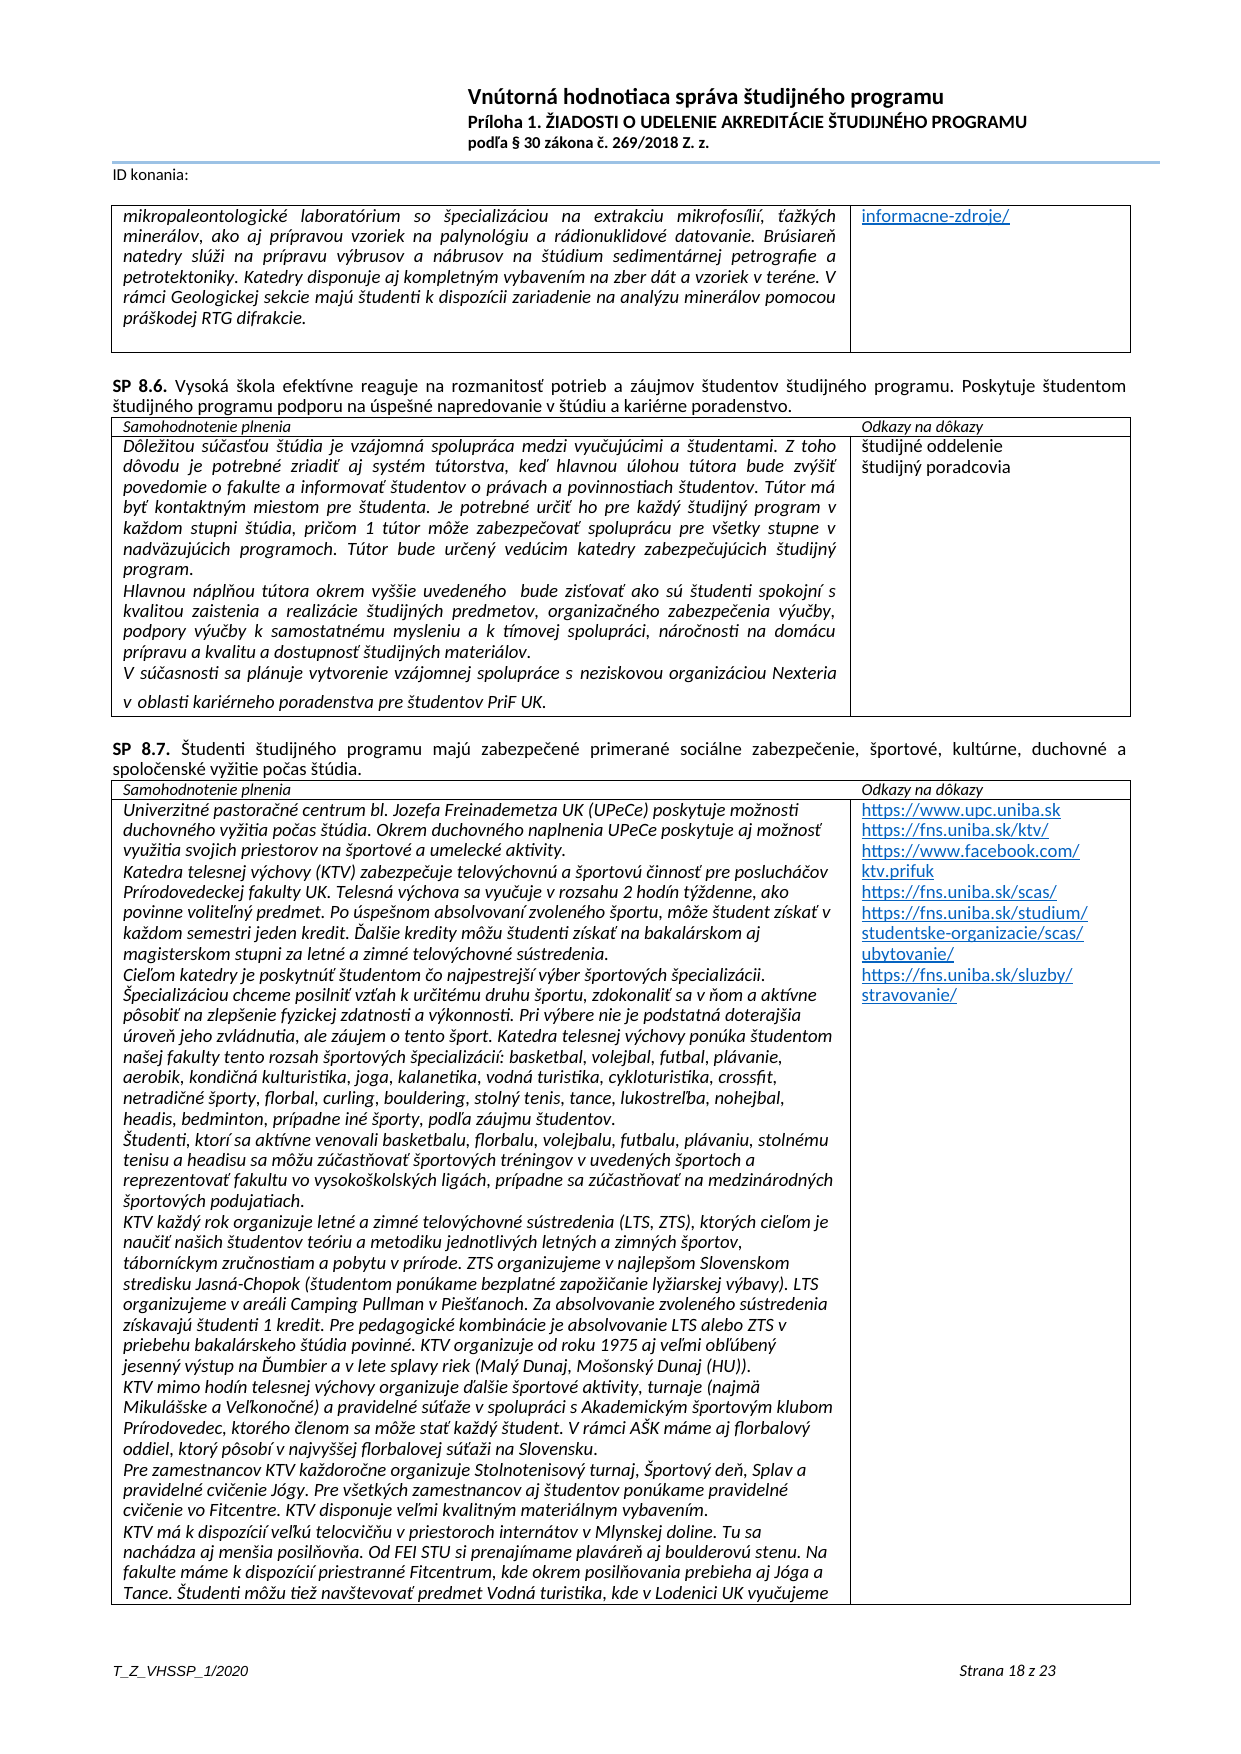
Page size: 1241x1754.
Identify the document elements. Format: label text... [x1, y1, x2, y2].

table_cell študijné oddelenie študijný poradcovia [851, 437, 1130, 716]
table_header Samohodnotenie plnenia [112, 781, 850, 799]
table_header Odkazy na dôkazy [850, 781, 1130, 799]
text SP 8.6. Vysoká škola efektívne reaguje na rozmanitosť potrieb a záujmov študentov študijného programu. Poskytuje študentom študijného programu podporu na úspešné napredovanie v štúdiu a kariérne poradenstvo. [112, 376, 1128, 417]
table_header Samohodnotenie plnenia [112, 418, 850, 436]
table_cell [851, 800, 1130, 1604]
text SP 8.7. Študenti študijného programu majú zabezpečené primerané sociálne zabezpečenie, športové, kultúrne, duchovné a spoločenské vyžitie počas štúdia. [112, 739, 1128, 780]
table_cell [112, 800, 850, 1604]
table_header Odkazy na dôkazy [850, 418, 1130, 436]
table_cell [112, 206, 850, 352]
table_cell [851, 206, 1130, 352]
table_cell Dôležitou súčasťou štúdia je vzájomná spolupráca medzi vyučujúcimi a študentami. Z toho dôvodu je potrebné zriadiť aj systém tútorstva, keď hlavnou úlohou tútora bude zvýšiť povedomie o fakulte a informovať študentov o právach a povinnostiach študentov. Tútor má byť kontaktným miestom pre študenta. Je potrebné určiť ho pre každý študijný program v každom stupni štúdia, pričom 1 tútor môže zabezpečovať spoluprácu pre všetky stupne v nadväzujúcich programoch. Tútor bude určený vedúcim katedry zabezpečujúcich študijný program. Hlavnou náplňou tútora okrem vyššie uvedeného bude zisťovať ako sú študenti spokojní s kvalitou zaistenia a realizácie študijných predmetov, organizačného zabezpečenia výučby, podpory výučby k samostatnému mysleniu a k tímovej spolupráci, náročnosti na domácu prípravu a kvalitu a dostupnosť študijných materiálov. V súčasnosti sa plánuje vytvorenie vzájomnej spolupráce s neziskovou organizáciou Nexteria v oblasti kariérneho poradenstva pre študentov PriF UK. [112, 437, 850, 716]
